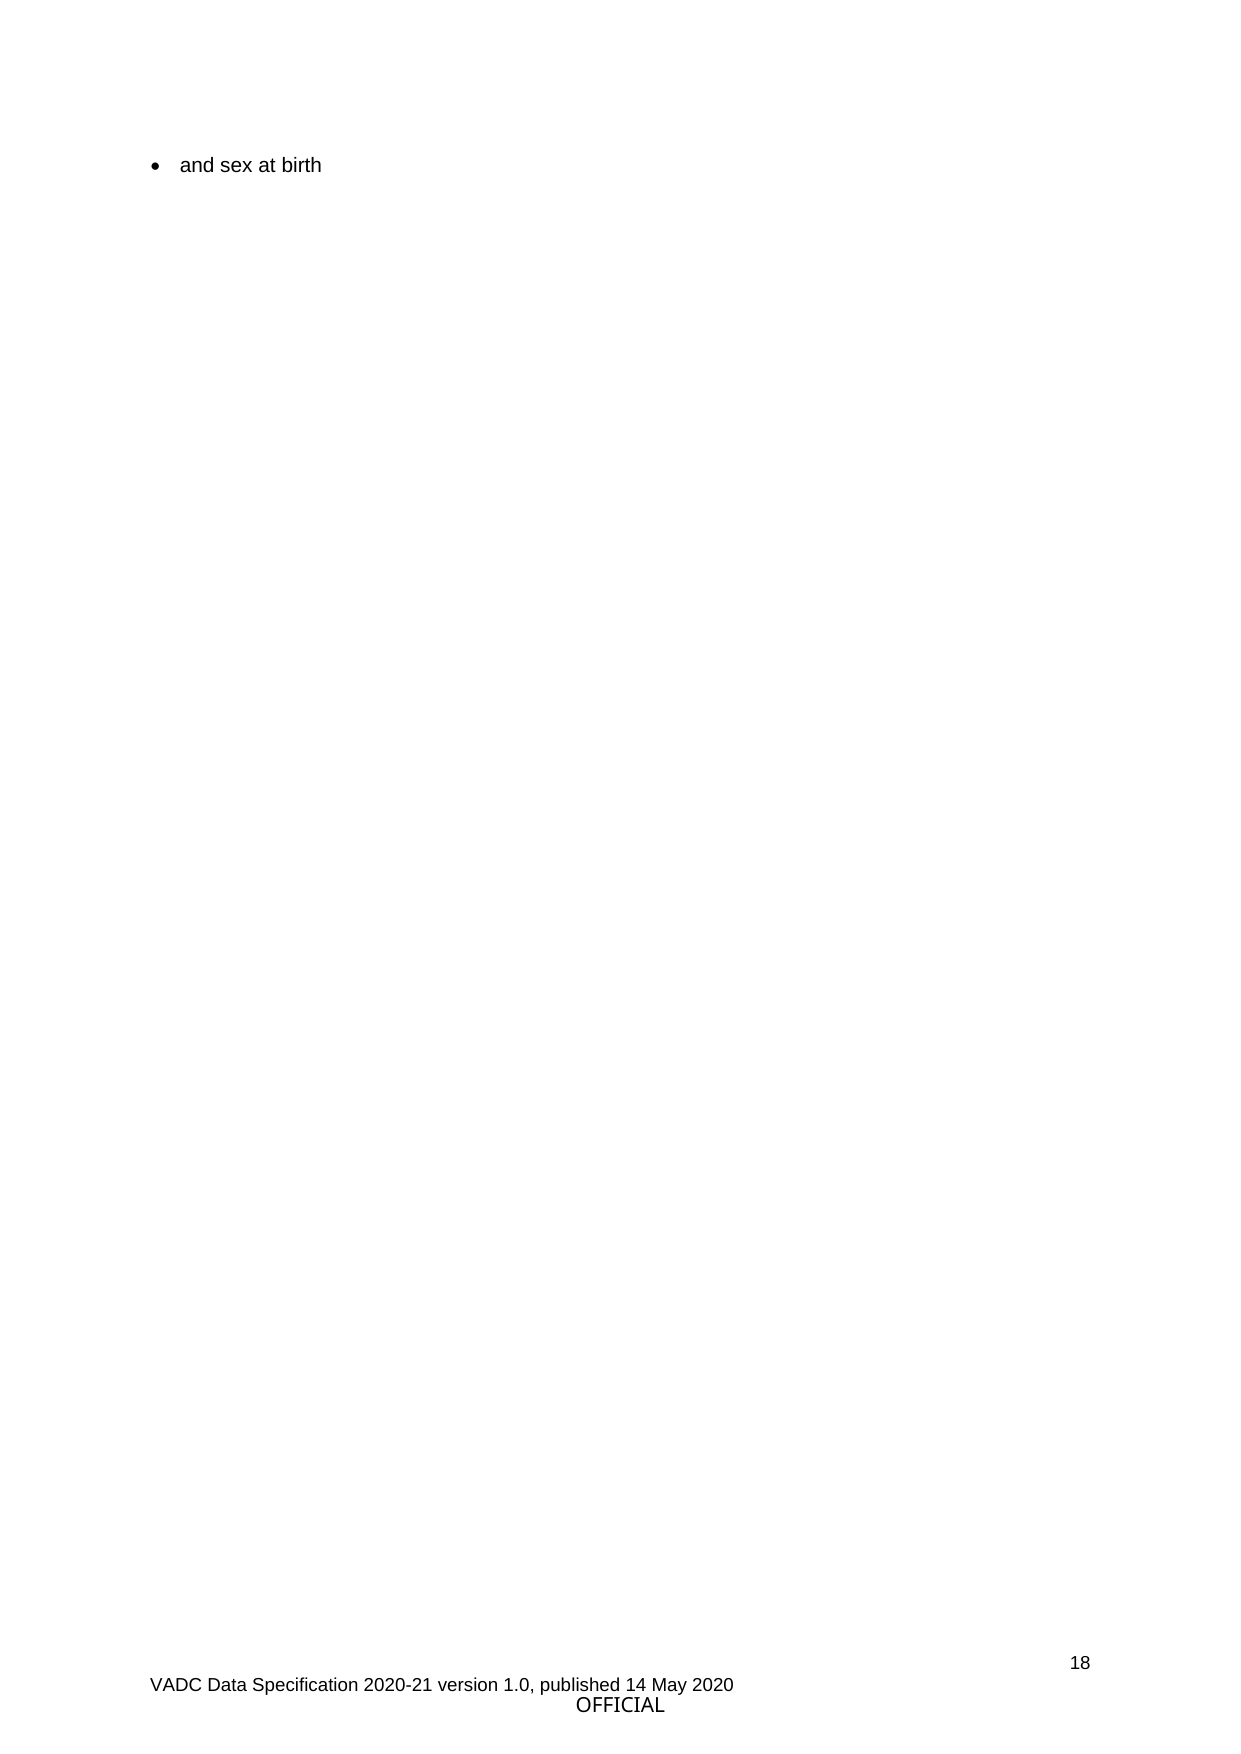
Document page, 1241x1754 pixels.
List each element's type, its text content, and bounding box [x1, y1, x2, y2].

text and sex at birth [150, 150, 1090, 178]
